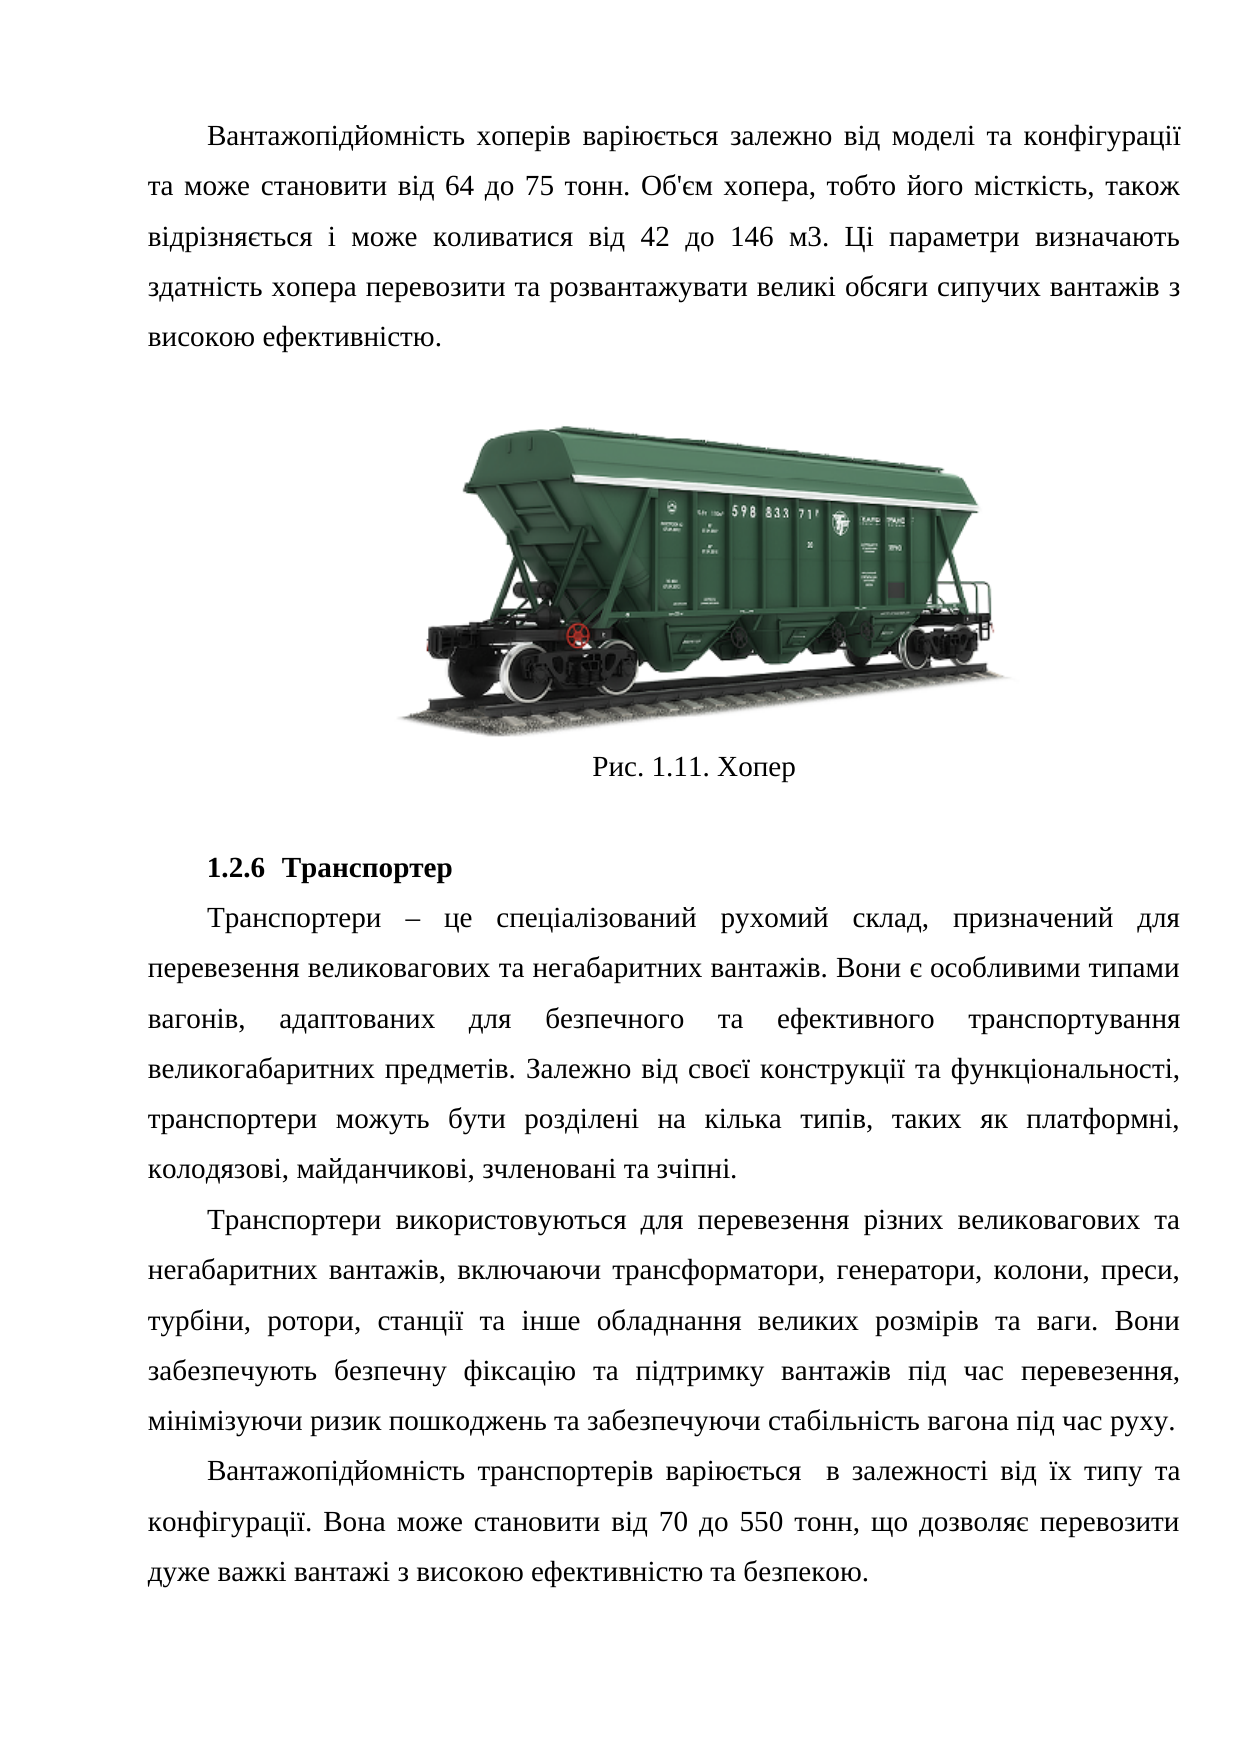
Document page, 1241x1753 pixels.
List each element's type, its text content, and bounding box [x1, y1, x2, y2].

subtitle Транспортер [207, 850, 1240, 883]
text Вантажопідйомність транспортерів варіюється в залежності від їх типу та конфігурації. Вона може становити від 70 до 550 тонн, що дозволяє перевозити дуже важкі вантажі з високою ефективністю та безпекою. [148, 1453, 1181, 1588]
text Рис. 1.11. Хопер [148, 749, 1181, 783]
text Транспортери використовуються для перевезення різних великовагових та негабаритних вантажів, включаючи трансформатори, генератори, колони, преси, турбіни, ротори, станції та інше обладнання великих розмірів та ваги. Вони забезпечують безпечну фіксацію та підтримку вантажів під час перевезення, мінімізуючи ризик пошкоджень та забезпечуючи стабільність вагона під час руху. [148, 1202, 1181, 1437]
text Транспортери – це спеціалізований рухомий склад, призначений для перевезення великовагових та негабаритних вантажів. Вони є особливими типами вагонів, адаптованих для безпечного та ефективного транспортування великогабаритних предметів. Залежно від своєї конструкції та функціональності, транспортери можуть бути розділені на кілька типів, таких як платформні, колодязові, майданчикові, зчленовані та зчіпні. [148, 900, 1181, 1185]
picture [365, 420, 1023, 738]
text Вантажопідйомність хоперів варіюється залежно від моделі та конфігурації та може становити від 64 до 75 тонн. Об'єм хопера, тобто його місткість, також відрізняється і може коливатися від 42 до 146 м3. Ці параметри визначають здатність хопера перевозити та розвантажувати великі обсяги сипучих вантажів з високою ефективністю. [148, 118, 1181, 353]
